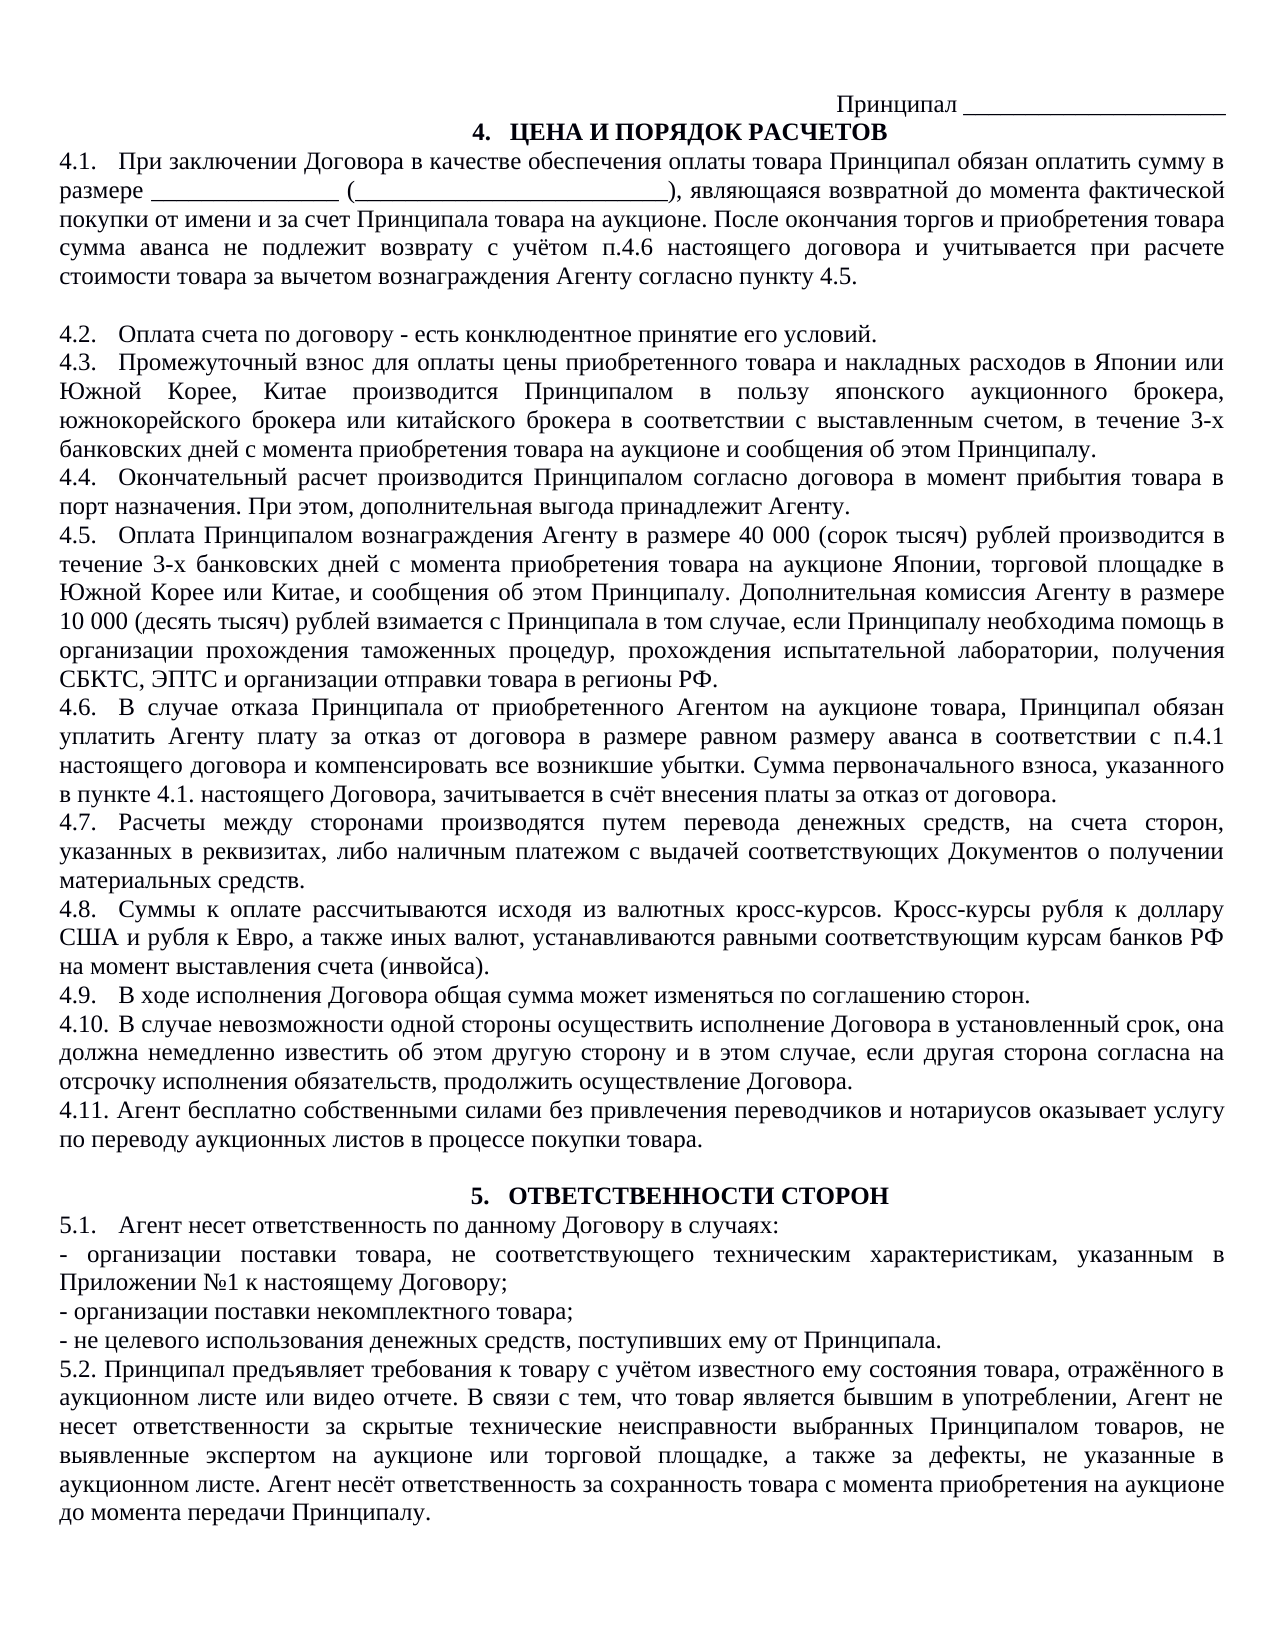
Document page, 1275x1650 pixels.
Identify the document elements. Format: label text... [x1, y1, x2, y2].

text 5.2. Принципал предъявляет требования к товару с учётом известного ему состояния товара, отражённого в аукционном листе или видео отчете. В связи с тем, что товар является бывшим в употреблении, Агент не несет ответственности за скрытые технические неисправности выбранных Принципалом товаров, не выявленные экспертом на аукционе или торговой площадке, а также за дефекты, не указанные в аукционном листе. Агент несёт ответственность за сохранность товара с момента приобретения на аукционе до момента передачи Принципалу. [59, 1354, 1226, 1526]
text 4.8. Суммы к оплате рассчитываются исходя из валютных кросс-курсов. Кросс-курсы рубля к доллару США и рубля к Евро, а также иных валют, устанавливаются равными соответствующим курсам банков РФ на момент выставления счета (инвойса). [59, 894, 1226, 980]
text 4.7. Расчеты между сторонами производятся путем перевода денежных средств, на счета сторон, указанных в реквизитах, либо наличным платежом с выдачей соответствующих Документов о получении материальных средств. [59, 807, 1226, 894]
text - организации поставки некомплектного товара; [59, 1296, 1226, 1325]
text 4.4. Окончательный расчет производится Принципалом согласно договора в момент прибытия товара в порт назначения. При этом, дополнительная выгода принадлежит Агенту. [59, 462, 1226, 520]
text 4.2. Оплата счета по договору - есть конклюдентное принятие его условий. [59, 319, 1226, 347]
text 5.1. Агент несет ответственность по данному Договору в случаях: [59, 1210, 1226, 1239]
text 4. ЦЕНА И ПОРЯДОК РАСЧЕТОВ [134, 117, 1226, 146]
text 4.10. В случае невозможности одной стороны осуществить исполнение Договора в установленный срок, она должна немедленно известить об этом другую сторону и в этом случае, если другая сторона согласна на отсрочку исполнения обязательств, продолжить осуществление Договора. [59, 1009, 1226, 1095]
text 4.6. В случае отказа Принципала от приобретенного Агентом на аукционе товара, Принципал обязан уплатить Агенту плату за отказ от договора в размере равном размеру аванса в соответствии с п.4.1 настоящего договора и компенсировать все возникшие убытки. Сумма первоначального взноса, указанного в пункте 4.1. настоящего Договора, зачитывается в счёт внесения платы за отказ от договора. [59, 692, 1226, 807]
text 4.5. Оплата Принципалом вознаграждения Агенту в размере 40 000 (сорок тысяч) рублей производится в течение 3-х банковских дней с момента приобретения товара на аукционе Японии, торговой площадке в Южной Корее или Китае, и сообщения об этом Принципалу. Дополнительная комиссия Агенту в размере 10 000 (десять тысяч) рублей взимается с Принципала в том случае, если Принципалу необходима помощь в организации прохождения таможенных процедур, прохождения испытательной лаборатории, получения СБКТС, ЭПТС и организации отправки товара в регионы РФ. [59, 520, 1226, 692]
text 4.11. Агент бесплатно собственными силами без привлечения переводчиков и нотариусов оказывает услугу по переводу аукционных листов в процессе покупки товара. [59, 1095, 1226, 1152]
text Принципал _____________________ [59, 89, 1226, 117]
text 4.3. Промежуточный взнос для оплаты цены приобретенного товара и накладных расходов в Японии или Южной Корее, Китае производится Принципалом в пользу японского аукционного брокера, южнокорейского брокера или китайского брокера в соответствии с выставленным счетом, в течение 3-х банковских дней с момента приобретения товара на аукционе и сообщения об этом Принципалу. [59, 347, 1226, 462]
text 4.1. При заключении Договора в качестве обеспечения оплаты товара Принципал обязан оплатить сумму в размере _______________ (_________________________), являющаяся возвратной до момента фактической покупки от имени и за счет Принципала товара на аукционе. После окончания торгов и приобретения товара сумма аванса не подлежит возврату с учётом п.4.6 настоящего договора и учитывается при расчете стоимости товара за вычетом вознаграждения Агенту согласно пункту 4.5. [59, 146, 1226, 290]
text 4.9. В ходе исполнения Договора общая сумма может изменяться по соглашению сторон. [59, 980, 1226, 1009]
text - организации поставки товара, не соответствующего техническим характеристикам, указанным в Приложении №1 к настоящему Договору; [59, 1239, 1226, 1296]
text 5. ОТВЕТСТВЕННОСТИ СТОРОН [134, 1181, 1226, 1210]
text - не целевого использования денежных средств, поступивших ему от Принципала. [59, 1325, 1226, 1354]
